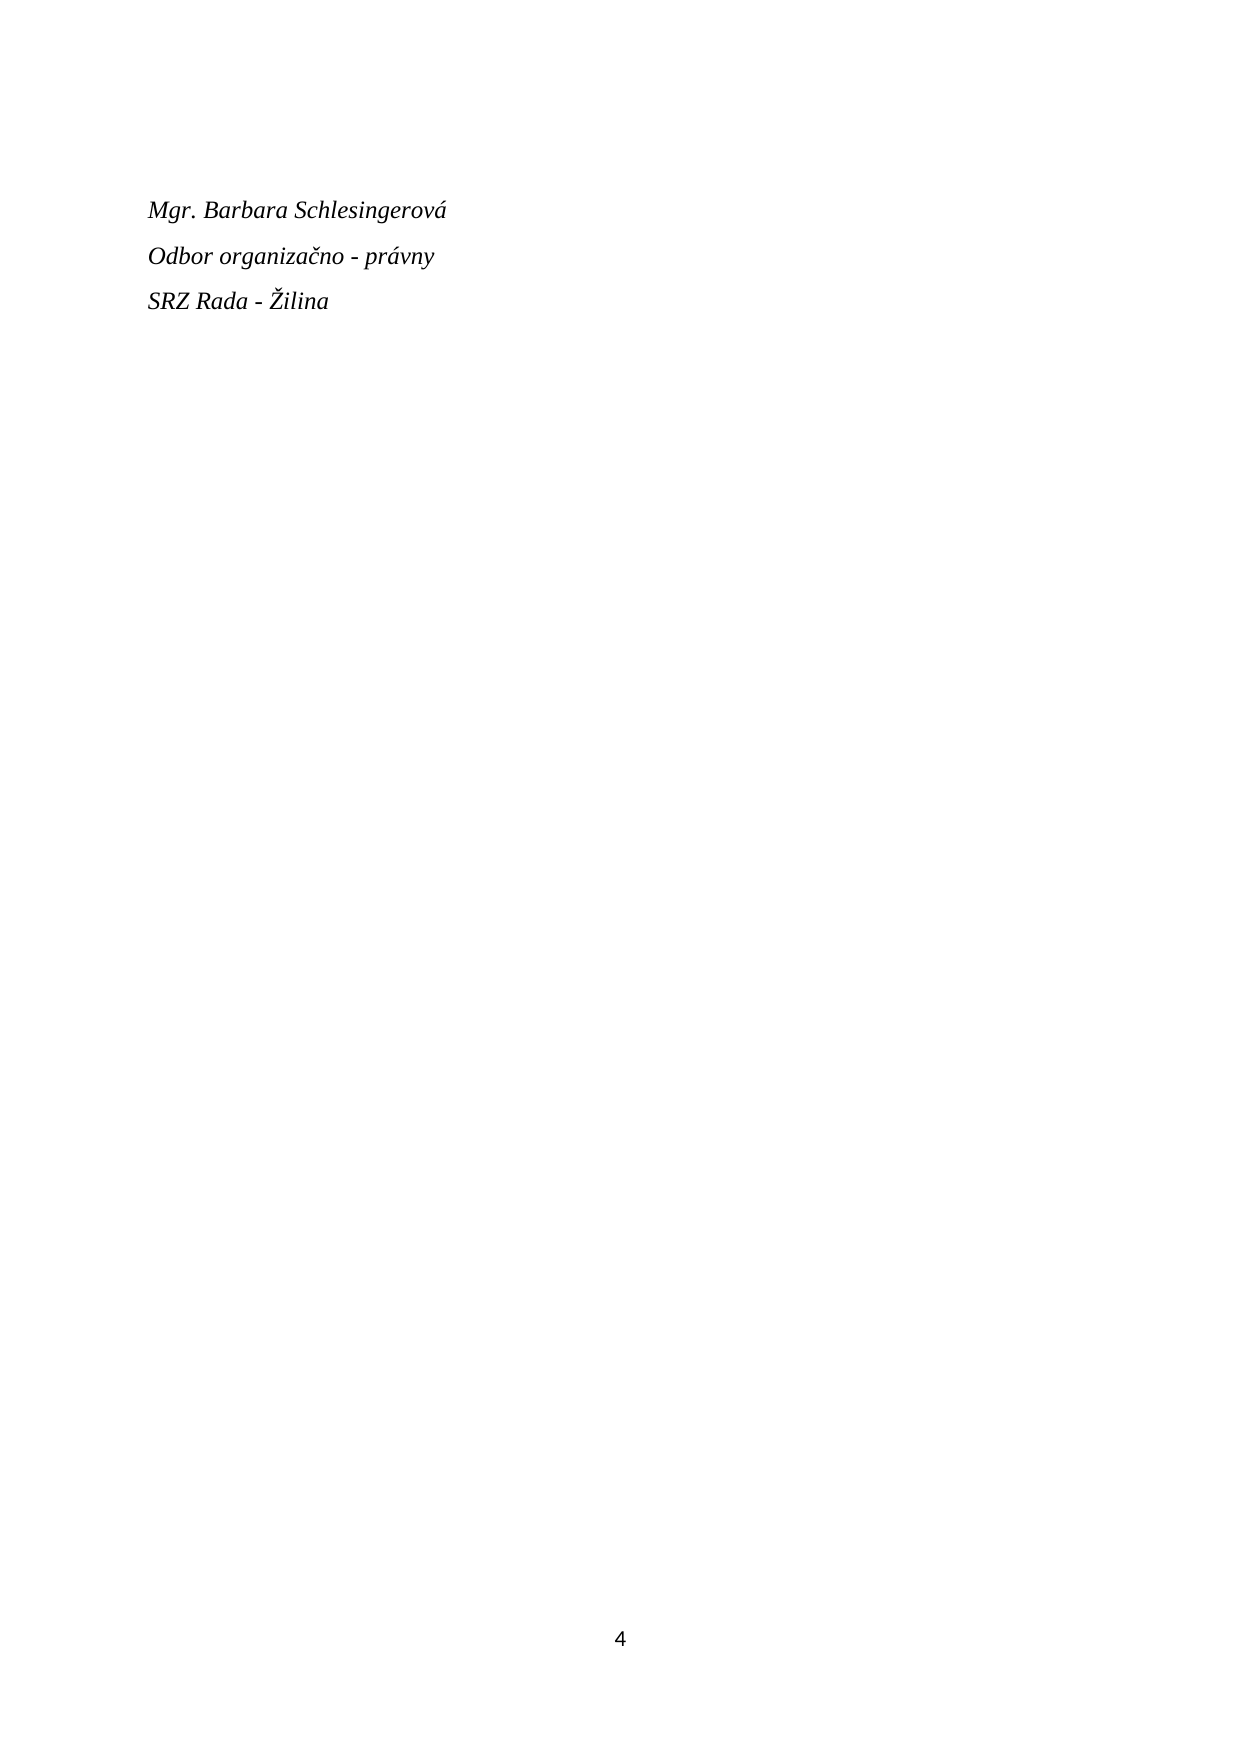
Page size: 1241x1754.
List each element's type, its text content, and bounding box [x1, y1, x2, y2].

text SRZ Rada - Žilina [148, 286, 1093, 315]
text Odbor organizačno - právny [148, 241, 1093, 269]
text Mgr. Barbara Schlesingerová [148, 195, 1093, 224]
